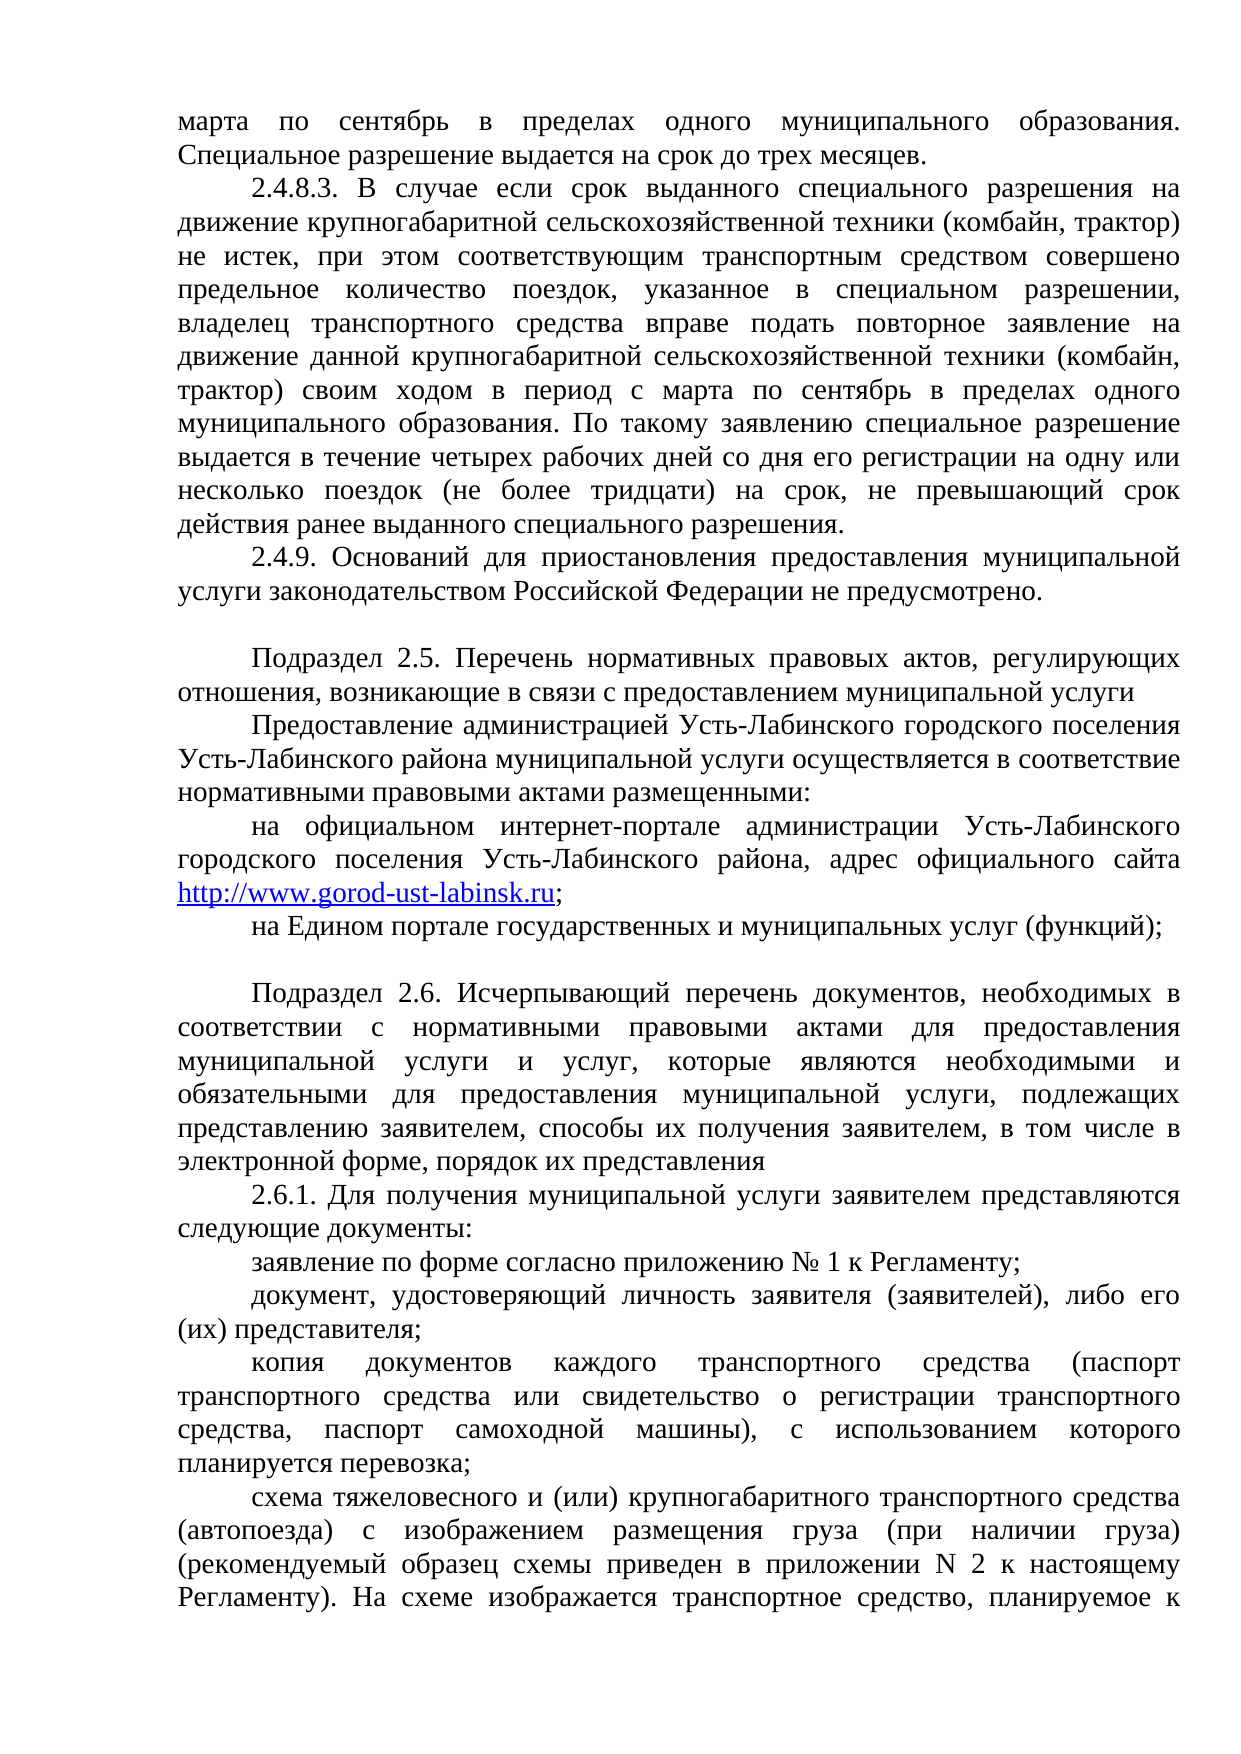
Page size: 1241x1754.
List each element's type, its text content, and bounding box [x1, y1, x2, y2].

text на Едином портале государственных и муниципальных услуг (функций); [177, 908, 1181, 942]
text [177, 1479, 1181, 1613]
text на официальном интернет-портале администрации Усть-Лабинского городского поселения Усть-Лабинского района, адрес официального сайта http://www.gorod-ust-labinsk.ru; [177, 808, 1181, 908]
text 2.6.1. Для получения муниципальной услуги заявителем представляются следующие документы: [177, 1177, 1181, 1244]
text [177, 103, 1181, 171]
text копия документов каждого транспортного средства (паспорт транспортного средства или свидетельство о регистрации транспортного средства, паспорт самоходной машины), с использованием которого планируется перевозка; [177, 1344, 1181, 1479]
text Предоставление администрацией Усть-Лабинского городского поселения Усть-Лабинского района муниципальной услуги осуществляется в соответствие нормативными правовыми актами размещенными: [177, 707, 1181, 808]
text 2.4.8.3. В случае если срок выданного специального разрешения на движение крупногабаритной сельскохозяйственной техники (комбайн, трактор) не истек, при этом соответствующим транспортным средством совершено предельное количество поездок, указанное в специальном разрешении, владелец транспортного средства вправе подать повторное заявление на движение данной крупногабаритной сельскохозяйственной техники (комбайн, трактор) своим ходом в период с марта по сентябрь в пределах одного муниципального образования. По такому заявлению специальное разрешение выдается в течение четырех рабочих дней со дня его регистрации на одну или несколько поездок (не более тридцати) на срок, не превышающий срок действия ранее выданного специального разрешения. [177, 171, 1181, 539]
text документ, удостоверяющий личность заявителя (заявителей), либо его (их) представителя; [177, 1277, 1181, 1344]
text заявление по форме согласно приложению № 1 к Регламенту; [177, 1244, 1181, 1277]
text Подраздел 2.5. Перечень нормативных правовых актов, регулирующих отношения, возникающие в связи с предоставлением муниципальной услуги [177, 640, 1181, 707]
text 2.4.9. Оснований для приостановления предоставления муниципальной услуги законодательством Российской Федерации не предусмотрено. [177, 539, 1181, 607]
text Подраздел 2.6. Исчерпывающий перечень документов, необходимых в соответствии с нормативными правовыми актами для предоставления муниципальной услуги и услуг, которые являются необходимыми и обязательными для предоставления муниципальной услуги, подлежащих представлению заявителем, способы их получения заявителем, в том числе в электронной форме, порядок их представления [177, 976, 1181, 1177]
